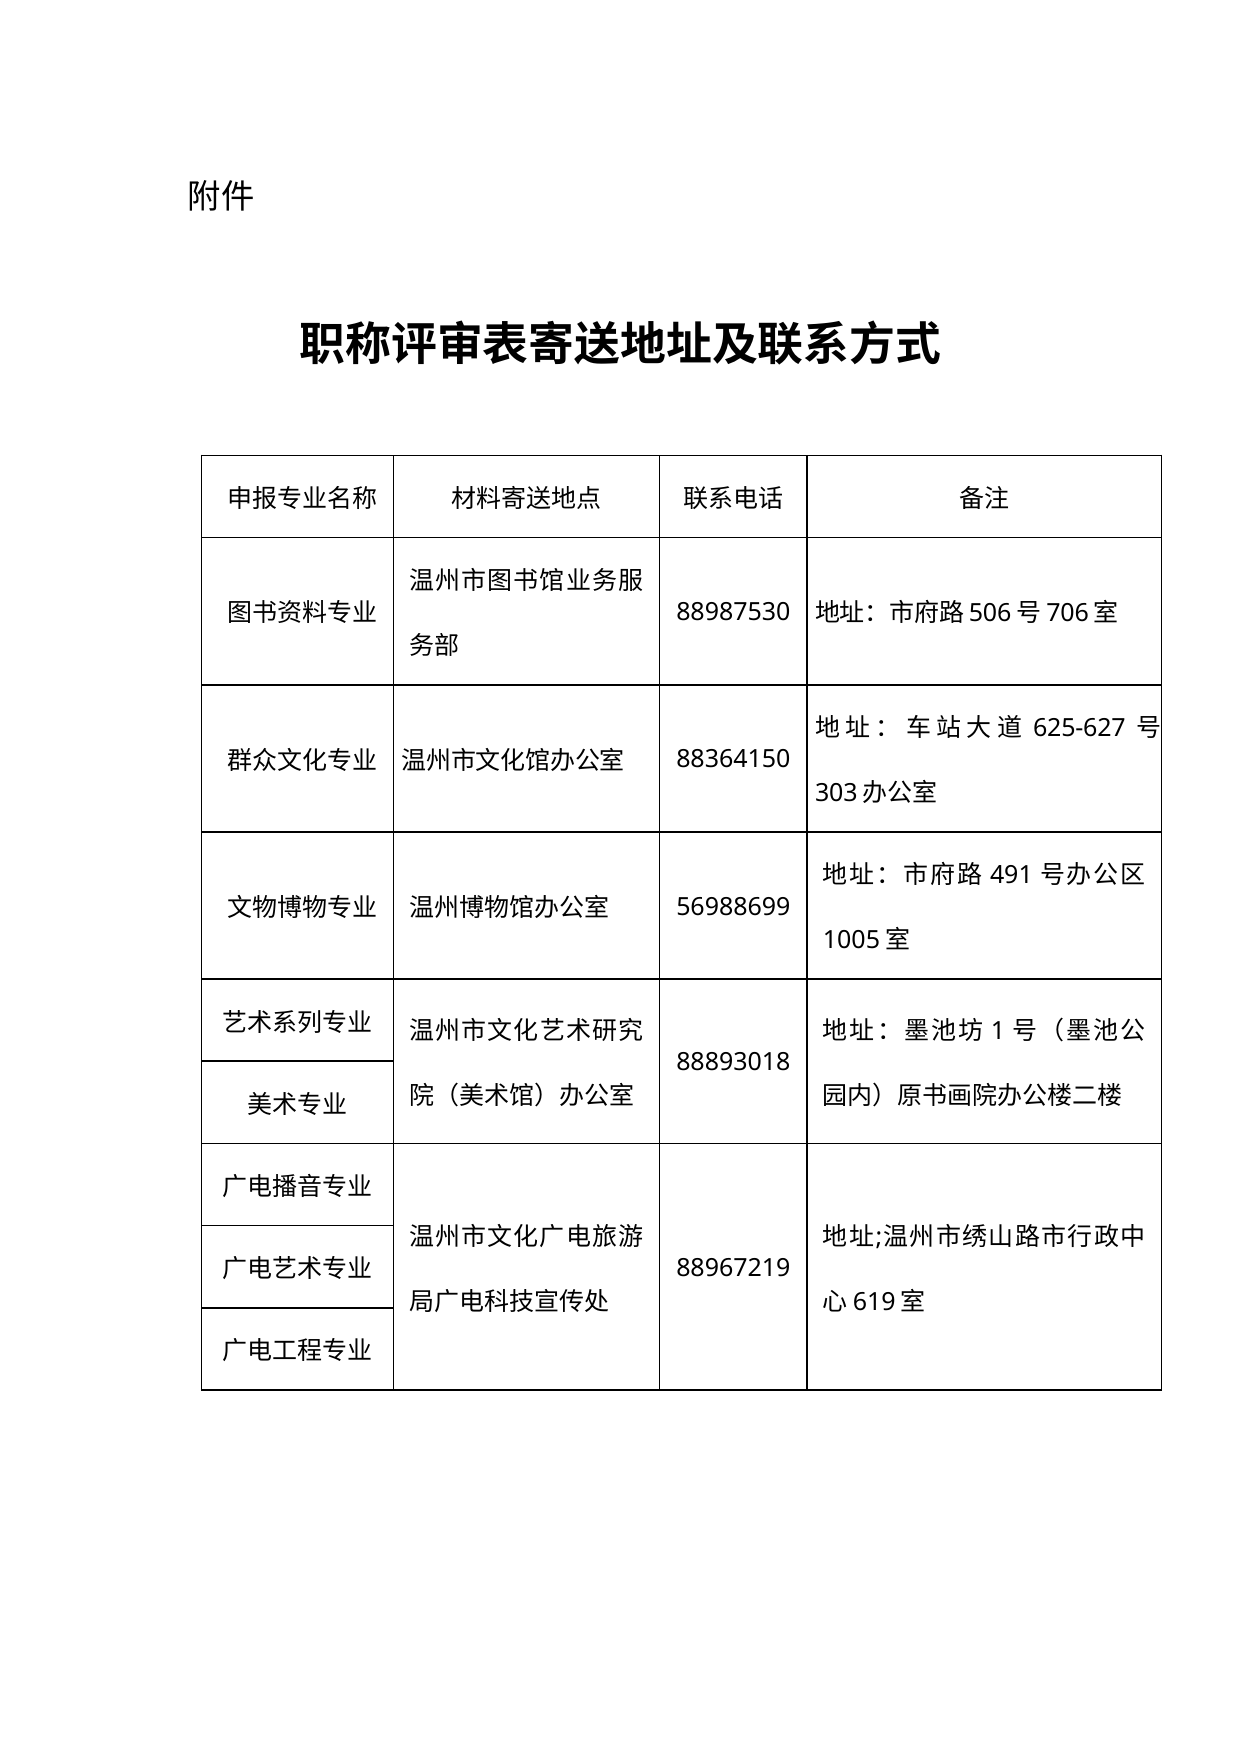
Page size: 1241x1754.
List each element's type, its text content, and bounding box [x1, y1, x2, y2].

table_cell 温州市文化馆办公室 [394, 686, 659, 831]
table_cell 图书资料专业 [202, 538, 393, 684]
table_cell 88893018 [660, 980, 806, 1143]
table_cell 艺术系列专业 [202, 980, 393, 1060]
table_cell 温州市文化艺术研究院（美术馆）办公室 [394, 980, 659, 1143]
table_cell 温州市图书馆业务服务部 [394, 538, 659, 684]
table_cell 广电播音专业 [202, 1144, 393, 1225]
table_cell 地址：市府路506号706室 [808, 538, 1161, 684]
table_cell 广电艺术专业 [202, 1226, 393, 1307]
table_cell 地址：车站大道625-627号303办公室 [808, 686, 1161, 831]
table_header 材料寄送地点 [394, 456, 659, 537]
text 附件 [187, 162, 1053, 227]
table_header 联系电话 [660, 456, 806, 537]
table_cell 地址;温州市绣山路市行政中心619室 [808, 1144, 1161, 1389]
table_cell 温州博物馆办公室 [394, 833, 659, 978]
table_cell 群众文化专业 [202, 686, 393, 831]
table_cell 地址：市府路491号办公区1005室 [808, 833, 1161, 978]
table_cell 温州市文化广电旅游局广电科技宣传处 [394, 1144, 659, 1389]
table_header 申报专业名称 [202, 456, 393, 537]
table_cell 广电工程专业 [202, 1309, 393, 1389]
table_cell 56988699 [660, 833, 806, 978]
table_cell 美术专业 [202, 1062, 393, 1143]
table_cell 88364150 [660, 686, 806, 831]
table_cell 88967219 [660, 1144, 806, 1389]
table_header 备注 [808, 456, 1161, 537]
table_cell 地址：墨池坊1号（墨池公园内）原书画院办公楼二楼 [808, 980, 1161, 1143]
table_cell 文物博物专业 [202, 833, 393, 978]
text 职称评审表寄送地址及联系方式 [187, 292, 1053, 389]
table_cell 88987530 [660, 538, 806, 684]
